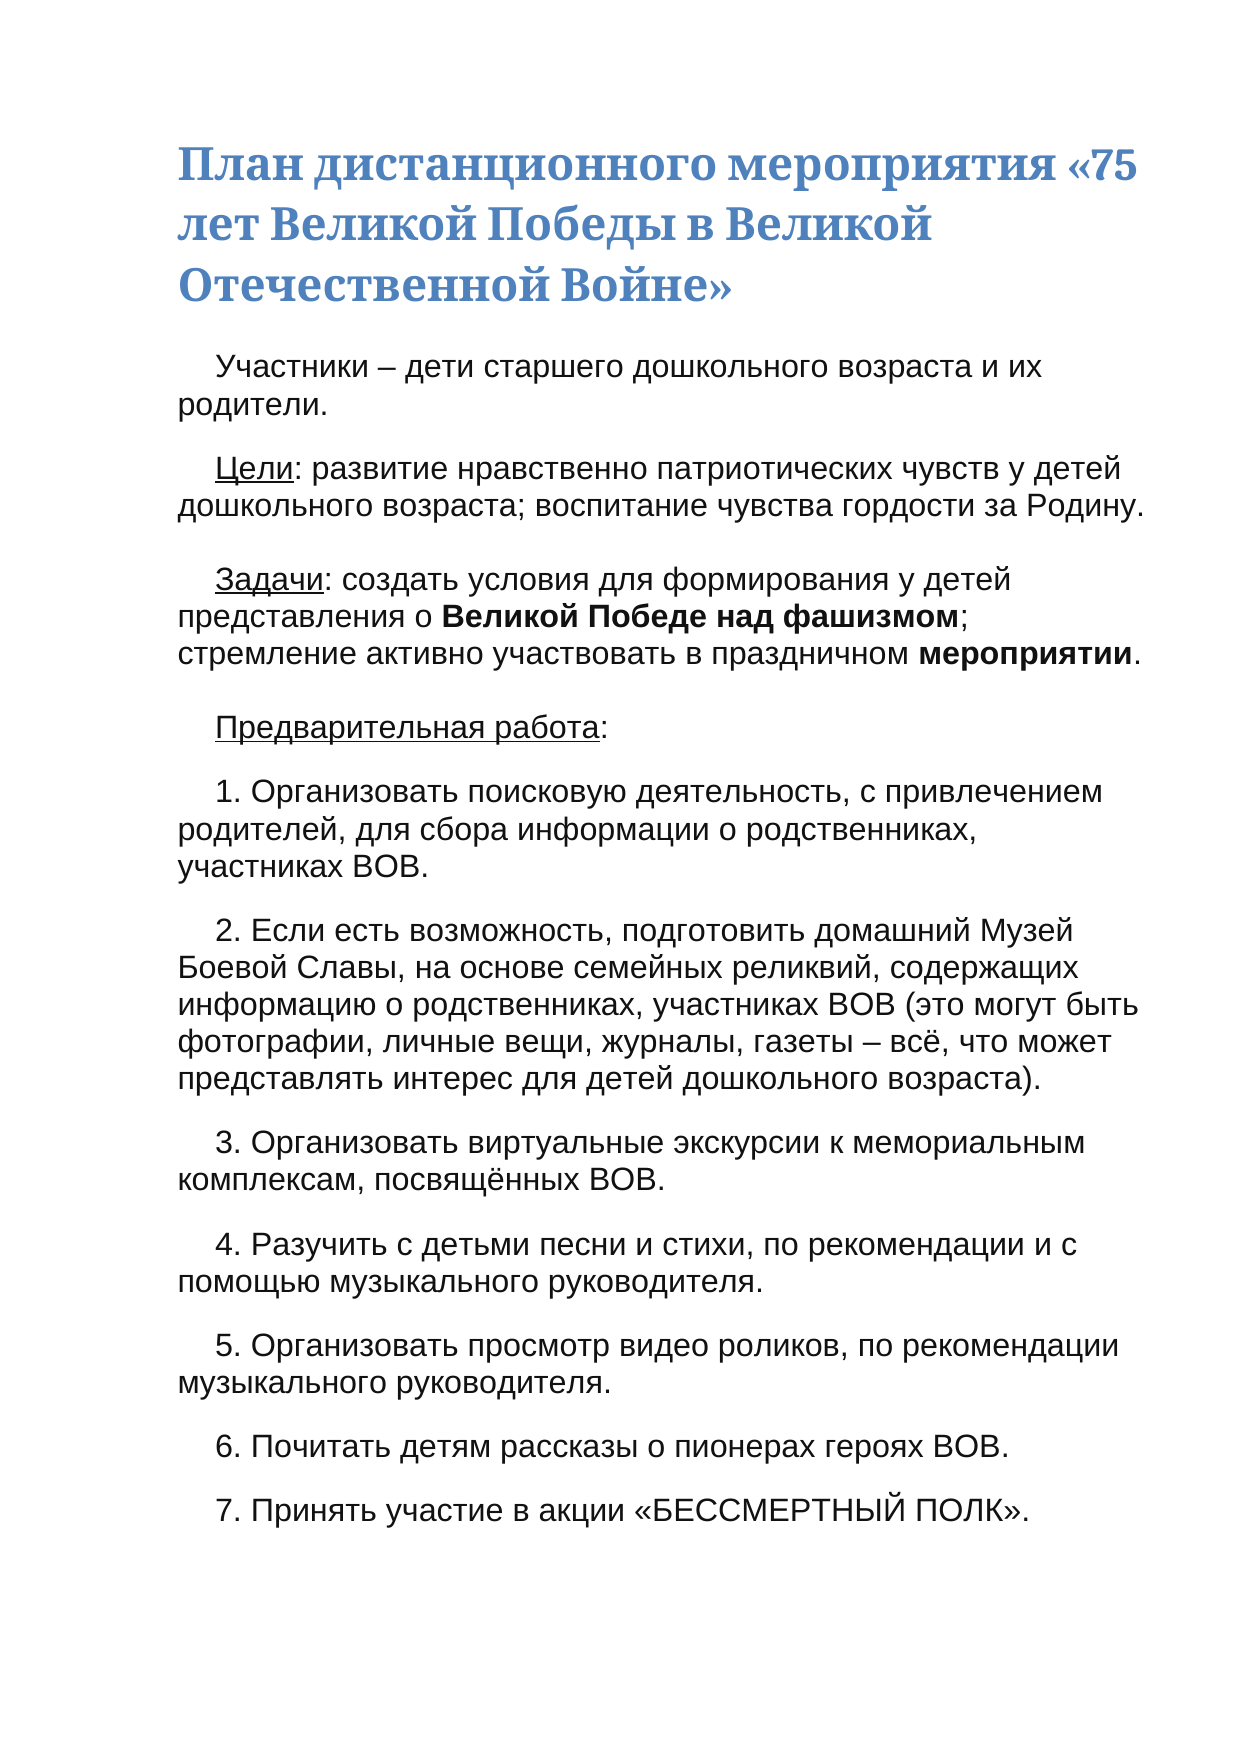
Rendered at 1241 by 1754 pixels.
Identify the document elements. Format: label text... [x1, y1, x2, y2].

text Цели: развитие нравственно патриотических чувств у детей дошкольного возраста; воспитание чувства гордости за Родину. [177, 449, 1152, 523]
text Предварительная работа: [177, 708, 1152, 746]
text Задачи: создать условия для формирования у детей представления о Великой Победе над фашизмом; стремление активно участвовать в праздничном мероприятии. [177, 560, 1152, 671]
text 1. Организовать поисковую деятельность, с привлечением родителей, для сбора информации о родственниках, участниках ВОВ. [177, 773, 1152, 884]
text Участники – дети старшего дошкольного возраста и их родители. [177, 348, 1152, 422]
text 2. Если есть возможность, подготовить домашний Музей Боевой Славы, на основе семейных реликвий, содержащих информацию о родственниках, участниках ВОВ (это могут быть фотографии, личные вещи, журналы, газеты – всё, что может представлять интерес для детей дошкольного возраста). [177, 911, 1152, 1096]
text 6. Почитать детям рассказы о пионерах героях ВОВ. [177, 1427, 1152, 1464]
text 5. Организовать просмотр видео роликов, по рекомендации музыкального руководителя. [177, 1326, 1152, 1400]
text 4. Разучить с детьми песни и стихи, по рекомендации и с помощью музыкального руководителя. [177, 1225, 1152, 1299]
text 3. Организовать виртуальные экскурсии к мемориальным комплексам, посвящённых ВОВ. [177, 1123, 1152, 1198]
subtitle План дистанционного мероприятия «75 лет Великой Победы в Великой Отечественной Войне» [177, 139, 1152, 313]
text 7. Принять участие в акции «БЕССМЕРТНЫЙ ПОЛК». [177, 1491, 1152, 1528]
